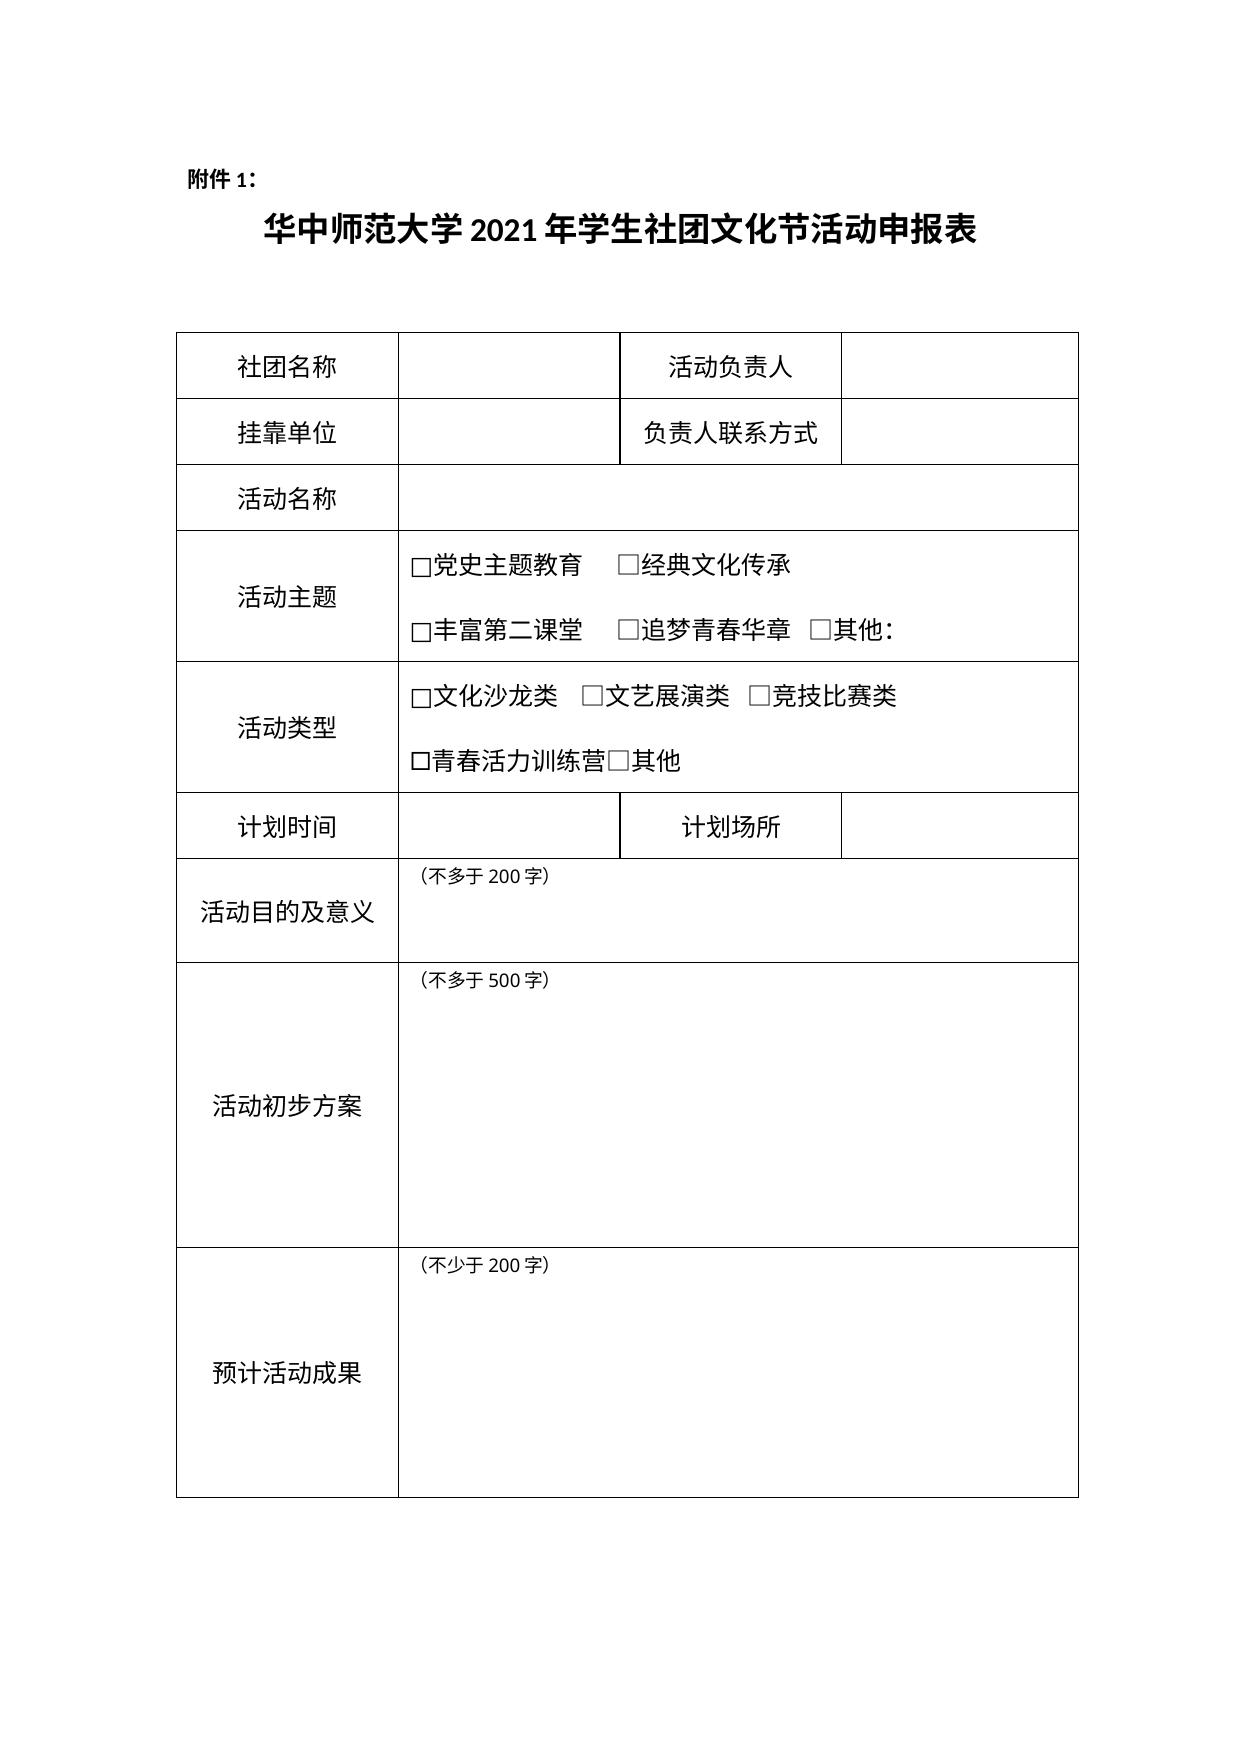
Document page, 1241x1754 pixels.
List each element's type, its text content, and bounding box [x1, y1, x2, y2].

table_cell （不少于200字） [399, 1248, 1078, 1497]
table_cell 活动目的及意义 [177, 859, 398, 962]
table_cell 预计活动成果 [177, 1248, 398, 1497]
table_cell 负责人联系方式 [621, 399, 841, 464]
table_header [842, 333, 1078, 398]
table_cell 计划场所 [621, 793, 841, 858]
table_cell 计划时间 [177, 793, 398, 858]
table_cell [399, 399, 619, 464]
text 附件1： [187, 162, 1053, 194]
table_cell [399, 465, 1078, 530]
table_cell [842, 793, 1078, 858]
table_cell 活动主题 [177, 531, 398, 661]
table_cell [842, 399, 1078, 464]
table_cell 活动初步方案 [177, 963, 398, 1247]
table_cell □文化沙龙类 □文艺展演类 □竞技比赛类 青春活力训练营□其他 [399, 662, 1078, 792]
table_cell 活动名称 [177, 465, 398, 530]
text 华中师范大学2021年学生社团文化节活动申报表 [187, 194, 1053, 259]
table_cell （不多于500字） [399, 963, 1078, 1247]
table_header 社团名称 [177, 333, 398, 398]
table_cell [399, 793, 619, 858]
table_cell 挂靠单位 [177, 399, 398, 464]
table_cell （不多于200字） [399, 859, 1078, 962]
table_cell 活动类型 [177, 662, 398, 792]
table_cell □党史主题教育 □经典文化传承 □丰富第二课堂 □追梦青春华章 □其他： [399, 531, 1078, 661]
table_header [399, 333, 619, 398]
table_header 活动负责人 [621, 333, 841, 398]
